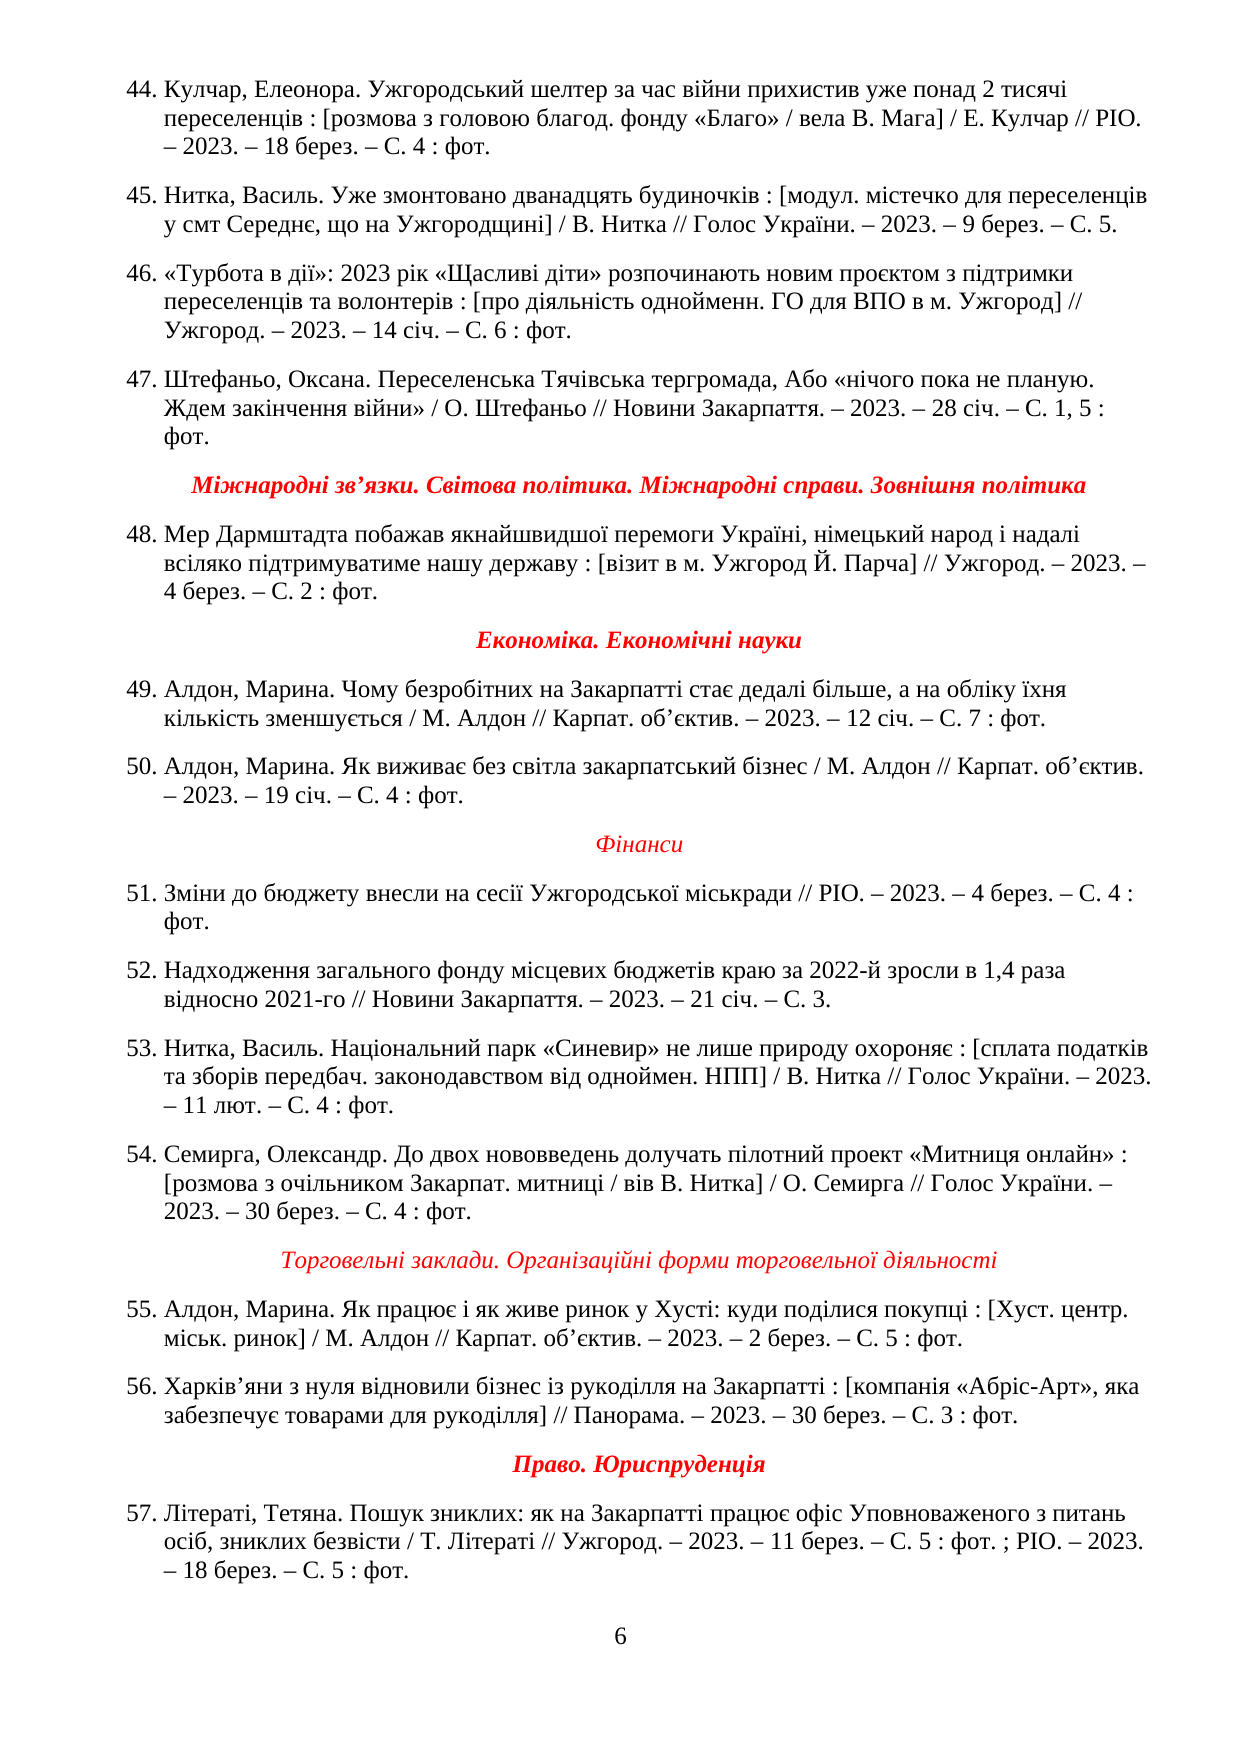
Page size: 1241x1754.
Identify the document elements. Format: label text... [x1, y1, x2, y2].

text Міжнародні зв’язки. Світова політика. Міжнародні справи. Зовнішня політика [126, 470, 1152, 499]
list Зміни до бюджету внесли на сесії Ужгородської міськради // РІО. – 2023. – 4 берез. – С. 4 : фот. [126, 878, 1152, 935]
text Фінанси [126, 829, 1152, 858]
text Економіка. Економічні науки [126, 625, 1152, 654]
list Кулчар, Елеонора. Ужгородський шелтер за час війни прихистив уже понад 2 тисячі переселенців : [розмова з головою благод. фонду «Благо» / вела В. Мага] / Е. Кулчар // РІО. – 2023. – 18 берез. – С. 4 : фот. [126, 74, 1152, 160]
list Нитка, Василь. Національний парк «Синевир» не лише природу охороняє : [сплата податків та зборів передбач. законодавством від одноймен. НПП] / В. Нитка // Голос України. – 2023. – 11 лют. – С. 4 : фот. [126, 1033, 1152, 1119]
list Алдон, Марина. Як працює і як живе ринок у Хусті: куди поділися покупці : [Хуст. центр. міськ. ринок] / М. Алдон // Карпат. об’єктив. – 2023. – 2 берез. – С. 5 : фот. [126, 1294, 1152, 1351]
list Харків’яни з нуля відновили бізнес із рукоділля на Закарпатті : [компанія «Абріс-Арт», яка забезпечує товарами для рукоділля] // Панорама. – 2023. – 30 берез. – С. 3 : фот. [126, 1371, 1152, 1429]
list Алдон, Марина. Як виживає без світла закарпатський бізнес / М. Алдон // Карпат. об’єктив. – 2023. – 19 січ. – С. 4 : фот. [126, 751, 1152, 809]
list Надходження загального фонду місцевих бюджетів краю за 2022-й зросли в 1,4 раза відносно 2021-го // Новини Закарпаття. – 2023. – 21 січ. – С. 3. [126, 955, 1152, 1013]
list Літераті, Тетяна. Пошук зниклих: як на Закарпатті працює офіс Уповноваженого з питань осіб, зниклих безвісти / Т. Літераті // Ужгород. – 2023. – 11 берез. – С. 5 : фот. ; РІО. – 2023. – 18 берез. – С. 5 : фот. [126, 1498, 1152, 1584]
text Торговельні заклади. Організаційні форми торговельної діяльності [126, 1245, 1152, 1274]
list «Турбота в дії»: 2023 рік «Щасливі діти» розпочинають новим проєктом з підтримки переселенців та волонтерів : [про діяльність однойменн. ГО для ВПО в м. Ужгород] // Ужгород. – 2023. – 14 січ. – С. 6 : фот. [126, 258, 1152, 344]
list Алдон, Марина. Чому безробітних на Закарпатті стає дедалі більше, а на обліку їхня кількість зменшується / М. Алдон // Карпат. об’єктив. – 2023. – 12 січ. – С. 7 : фот. [126, 674, 1152, 731]
text Право. Юриспруденція [126, 1449, 1152, 1478]
list Семирга, Олександр. До двох нововведень долучать пілотний проект «Митниця онлайн» : [розмова з очільником Закарпат. митниці / вів В. Нитка] / О. Семирга // Голос України. – 2023. – 30 берез. – С. 4 : фот. [126, 1139, 1152, 1225]
list Нитка, Василь. Уже змонтовано дванадцять будиночків : [модул. містечко для переселенців у смт Середнє, що на Ужгородщині] / В. Нитка // Голос України. – 2023. – 9 берез. – С. 5. [126, 180, 1152, 238]
list Штефаньо, Оксана. Переселенська Тячівська тергромада, Або «нічого пока не планую. Ждем закінчення війни» / О. Штефаньо // Новини Закарпаття. – 2023. – 28 січ. – С. 1, 5 : фот. [126, 364, 1152, 450]
list Мер Дармштадта побажав якнайшвидшої перемоги Україні, німецький народ і надалі всіляко підтримуватиме нашу державу : [візит в м. Ужгород Й. Парча] // Ужгород. – 2023. – 4 берез. – С. 2 : фот. [126, 519, 1152, 605]
